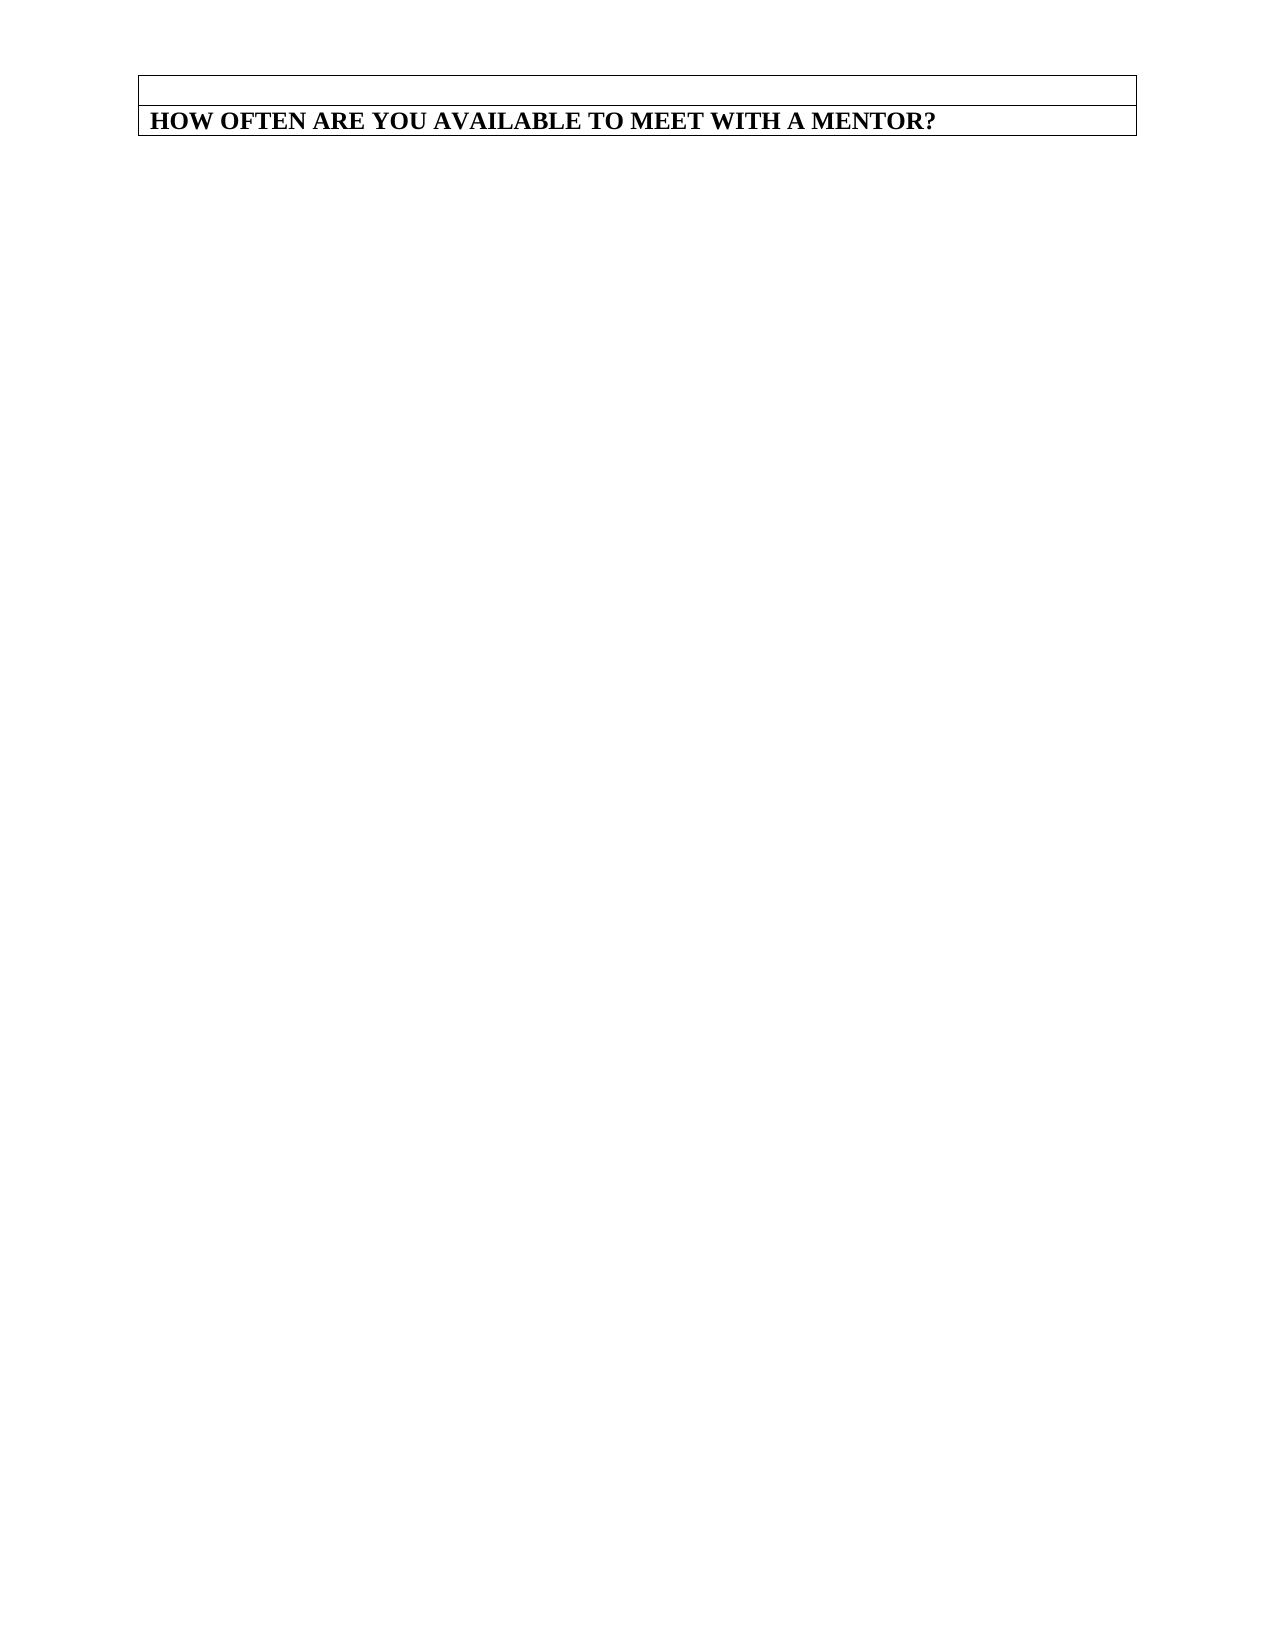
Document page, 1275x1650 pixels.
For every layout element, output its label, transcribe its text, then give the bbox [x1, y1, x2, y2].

table_cell [139, 76, 1136, 105]
table_cell HOW OFTEN ARE YOU AVAILABLE TO MEET WITH A MENTOR? [139, 106, 1136, 134]
